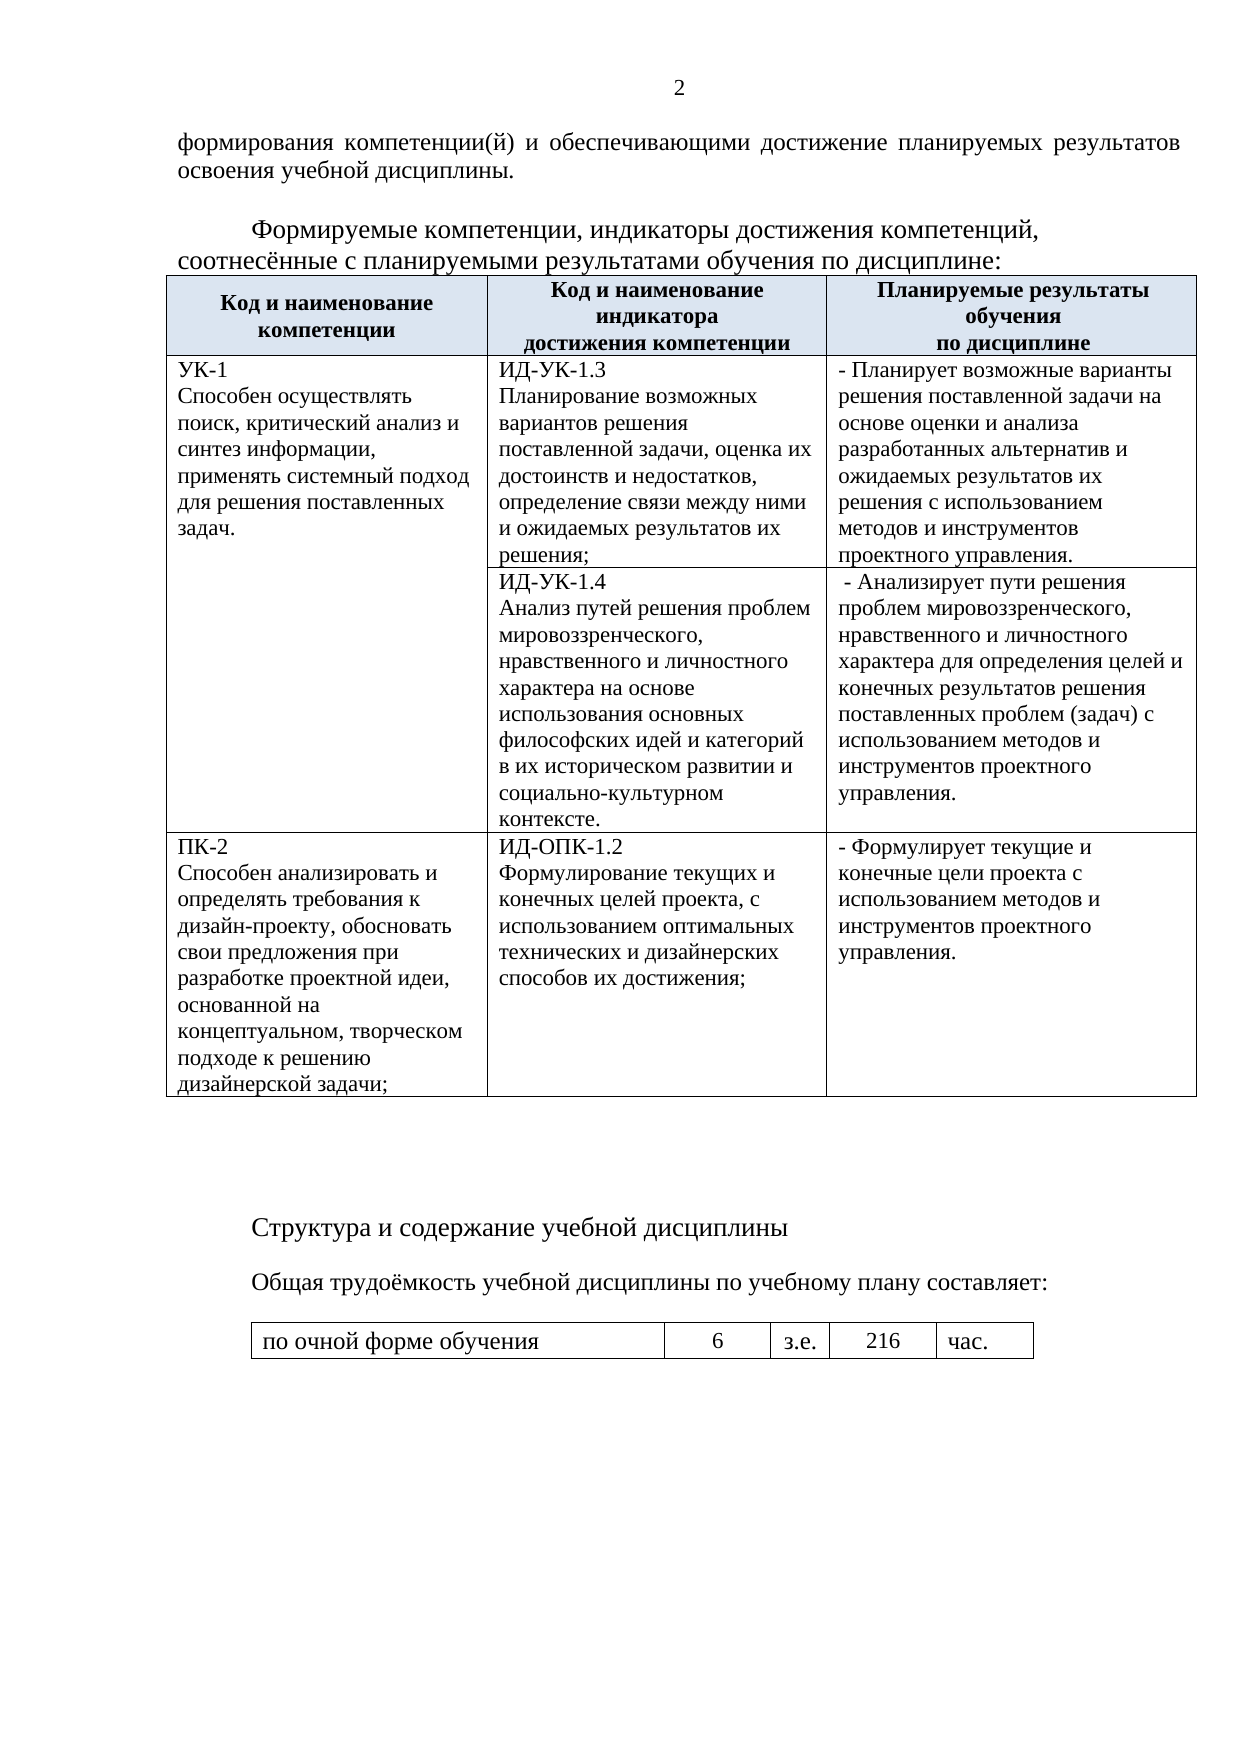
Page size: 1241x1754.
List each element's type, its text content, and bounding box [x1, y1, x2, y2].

table_cell ПК-2 Способен анализировать и определять требования к дизайн-проекту, обосновать свои предложения при разработке проектной идеи, основанной на концептуальном, творческом подходе к решению дизайнерской задачи; [167, 833, 487, 1096]
table_cell - Анализирует пути решения проблем мировоззренческого, нравственного и личностного характера для определения целей и конечных результатов решения поставленных проблем (задач) с использованием методов и инструментов проектного управления. [827, 568, 1196, 832]
table_cell УК-1 Способен осуществлять поиск, критический анализ и синтез информации, применять системный подход для решения поставленных задач. [167, 356, 487, 832]
table_header Код и наименование компетенции [167, 276, 487, 355]
table_cell - Планирует возможные варианты решения поставленной задачи на основе оценки и анализа разработанных альтернатив и ожидаемых результатов их решения с использованием методов и инструментов проектного управления. [827, 356, 1196, 567]
table_header час. [937, 1323, 1033, 1358]
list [177, 127, 1181, 184]
table_header Планируемые результаты обучения по дисциплине [827, 276, 1196, 355]
table_header по очной форме обучения [252, 1323, 664, 1358]
list Общая трудоёмкость учебной дисциплины по учебному плану составляет: [177, 1267, 1181, 1296]
table_header 216 [830, 1323, 936, 1358]
text Формируемые компетенции, индикаторы достижения компетенций, соотнесённые с планируемыми результатами обучения по дисциплине: [177, 213, 1181, 275]
table_cell ИД-УК-1.3 Планирование возможных вариантов решения поставленной задачи, оценка их достоинств и недостатков, определение связи между ними и ожидаемых результатов их решения; [488, 356, 826, 567]
table_cell - Формулирует текущие и конечные цели проекта с использованием методов и инструментов проектного управления. [827, 833, 1196, 1096]
text Структура и содержание учебной дисциплины [251, 1211, 1181, 1242]
table_header 6 [665, 1323, 770, 1358]
table_header з.е. [771, 1323, 829, 1358]
table_cell ИД-УК-1.4 Анализ путей решения проблем мировоззренческого, нравственного и личностного характера на основе использования основных философских идей и категорий в их историческом развитии и социально-культурном контексте. [488, 568, 826, 832]
table_cell ИД-ОПК-1.2 Формулирование текущих и конечных целей проекта, с использованием оптимальных технических и дизайнерских способов их достижения; [488, 833, 826, 1096]
table_header Код и наименование индикатора достижения компетенции [488, 276, 826, 355]
